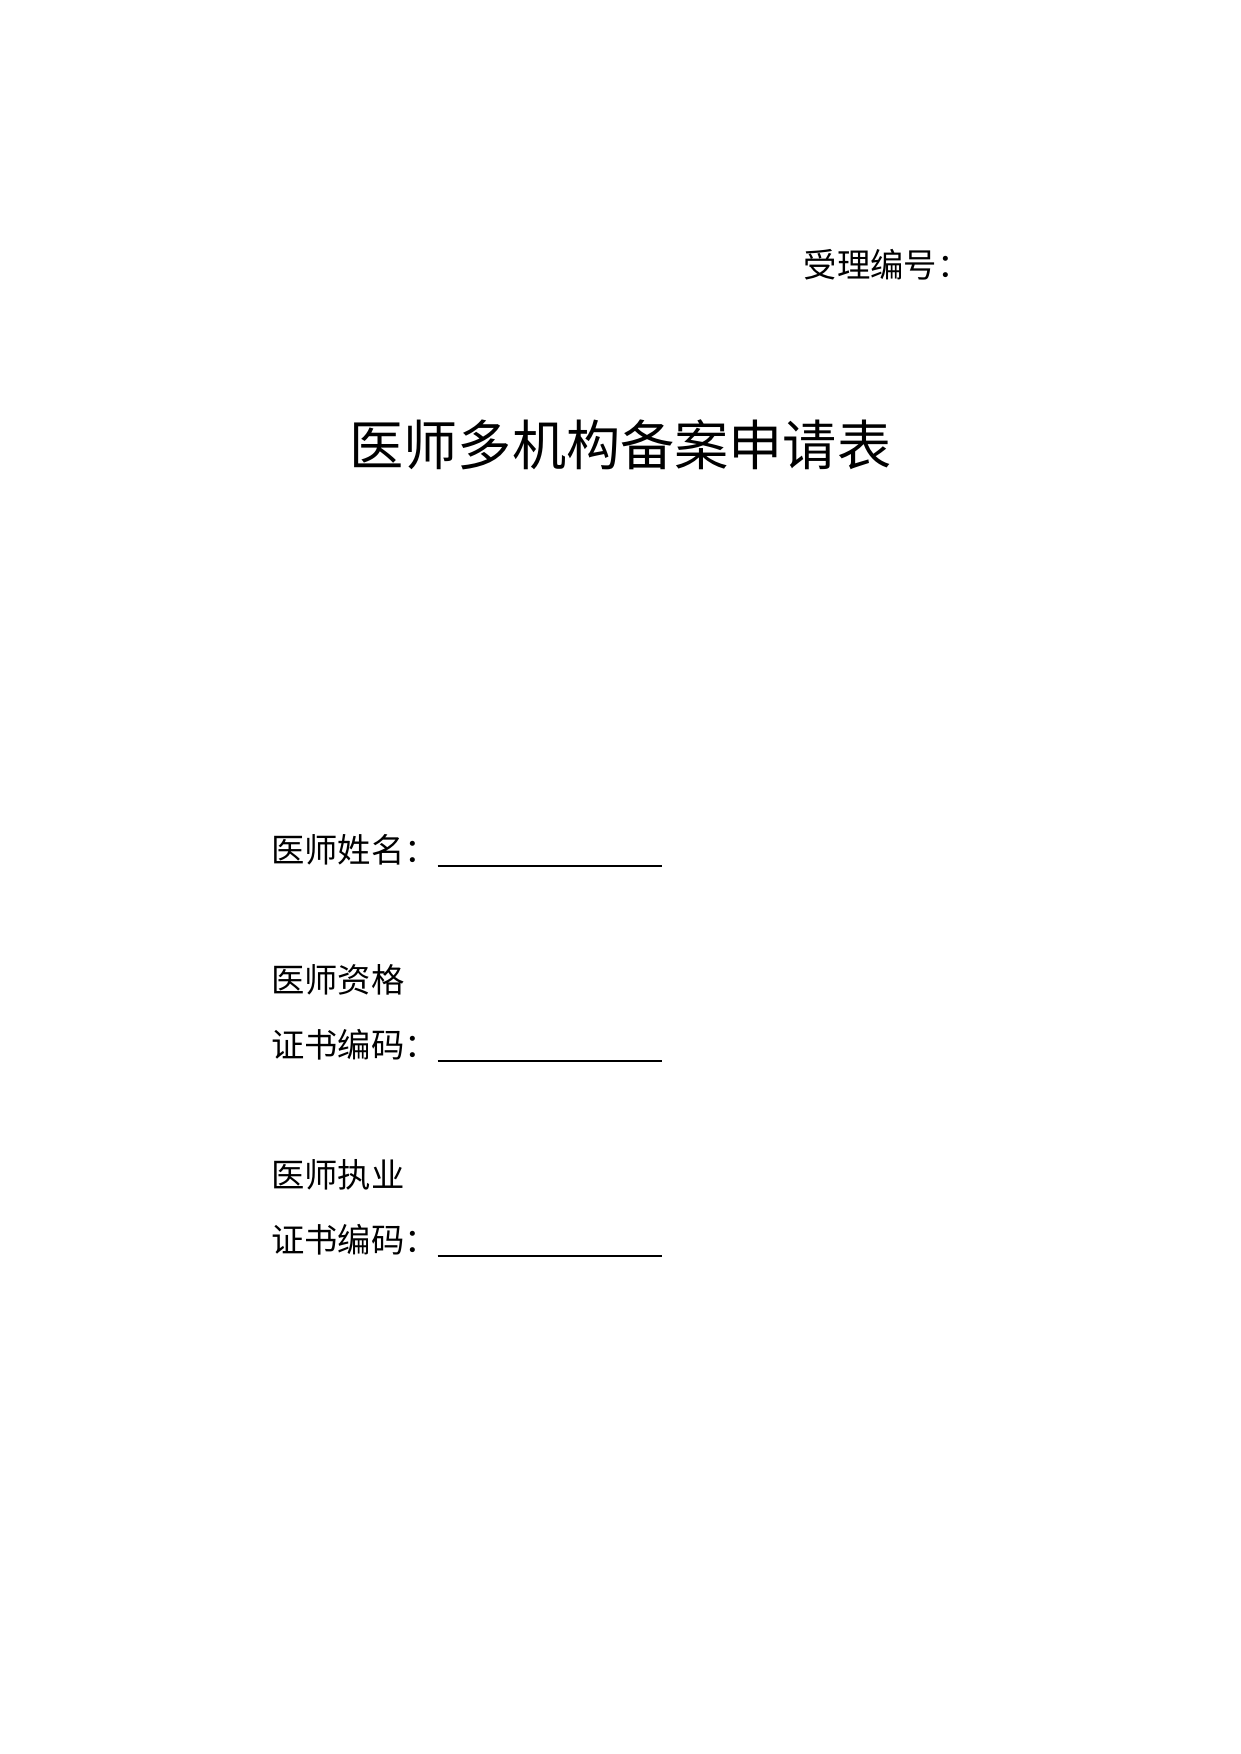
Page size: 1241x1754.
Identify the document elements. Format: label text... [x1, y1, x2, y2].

text 医师多机构备案申请表 [187, 393, 1053, 490]
text 证书编码： [187, 1205, 1053, 1270]
text 受理编号： [187, 230, 1053, 295]
text 证书编码： [187, 1010, 1053, 1075]
text 医师姓名： [187, 815, 1053, 880]
text 医师执业 [187, 1140, 1053, 1205]
text 医师资格 [187, 945, 1053, 1010]
